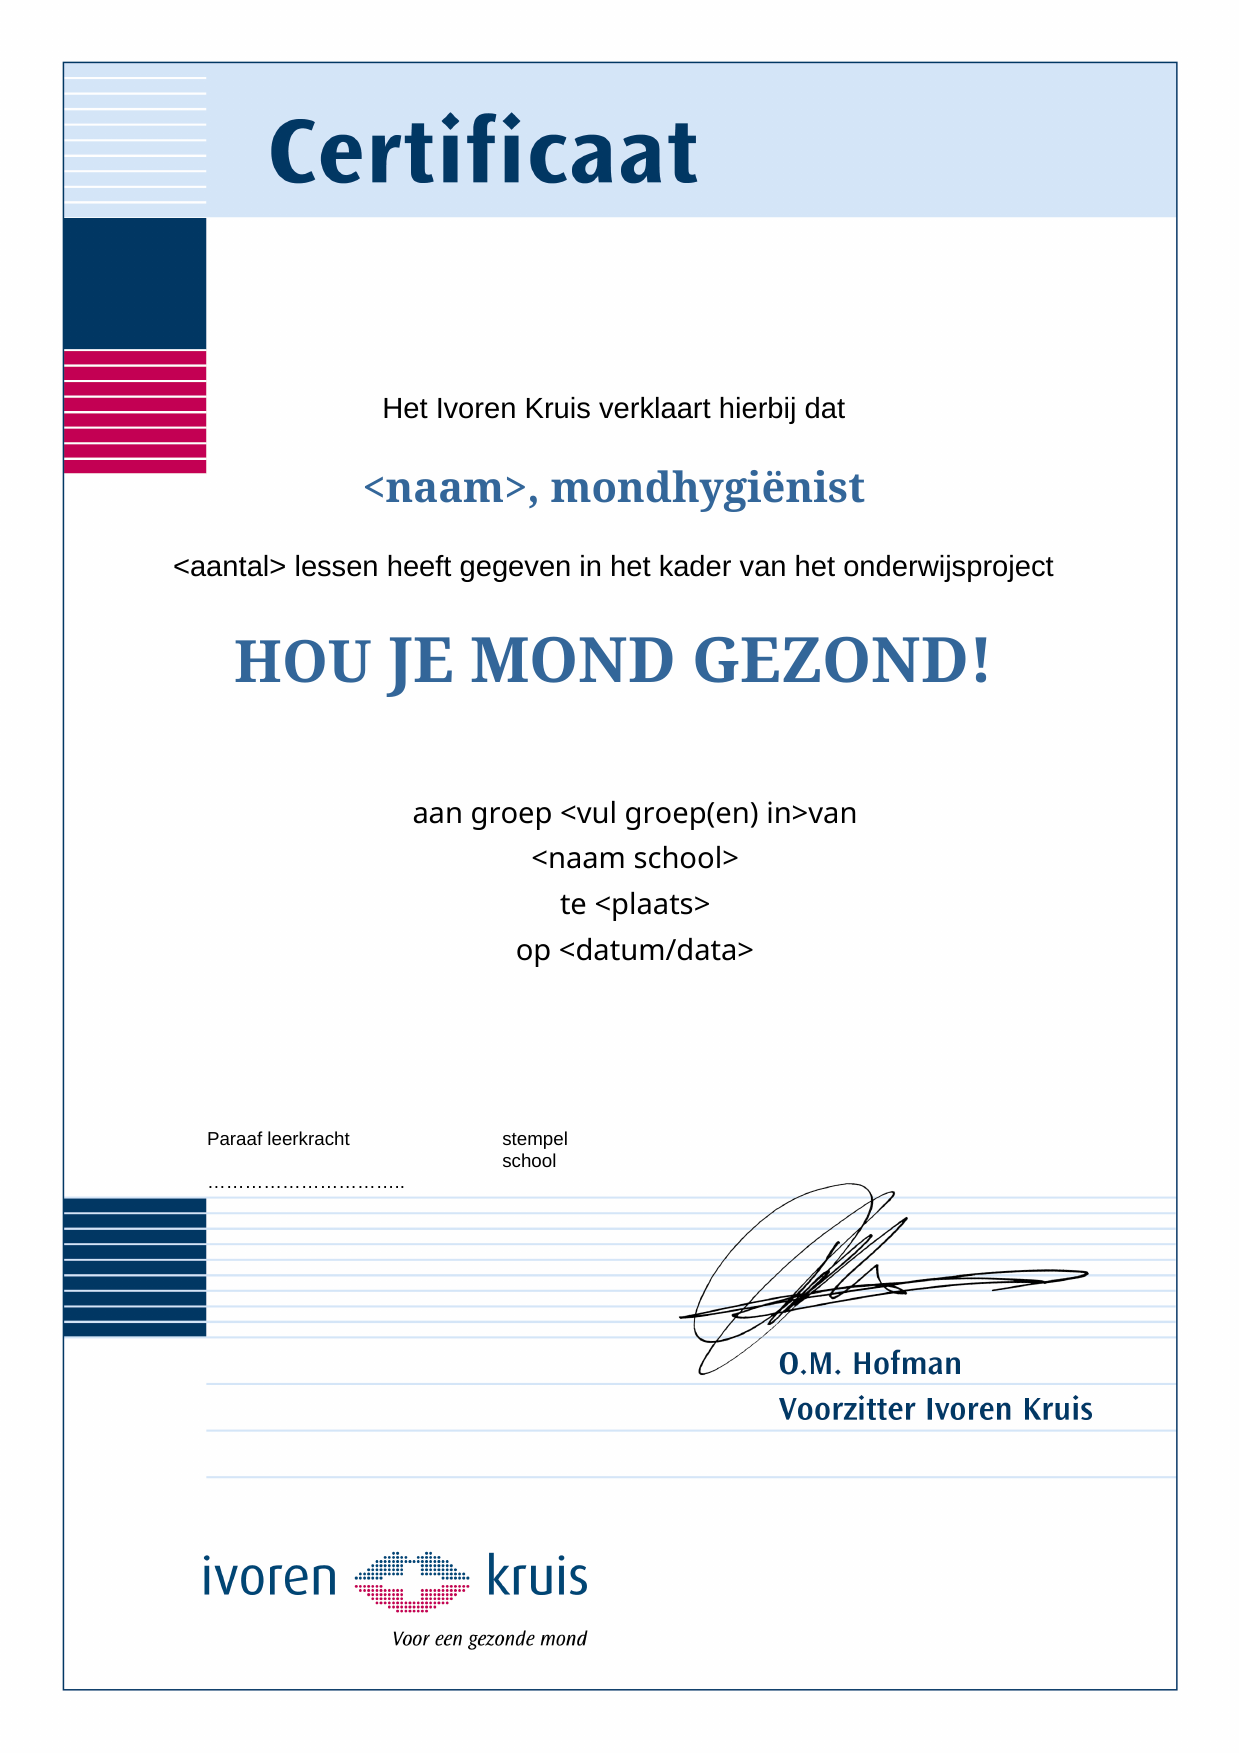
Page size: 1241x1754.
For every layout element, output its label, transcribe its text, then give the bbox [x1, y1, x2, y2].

title HOU JE MOND GEZOND! [118, 616, 1109, 701]
text Het Ivoren Kruis verklaart hierbij dat [118, 391, 1109, 425]
text ………………………….. [207, 1171, 1109, 1193]
text <aantal> lessen heeft gegeven in het kader van het onderwijsproject [118, 549, 1109, 582]
text <naam school> [118, 838, 1152, 877]
picture [0, 0, 1239, 1753]
text Paraaf leerkracht stempel [207, 1128, 1109, 1149]
text op <datum/data> [118, 929, 1152, 969]
text school [207, 1149, 1181, 1171]
subtitle <naam>, mondhygiënist [118, 458, 1109, 515]
text aan groep <vul groep(en) in>van [118, 792, 1152, 832]
text te <plaats> [118, 883, 1152, 923]
